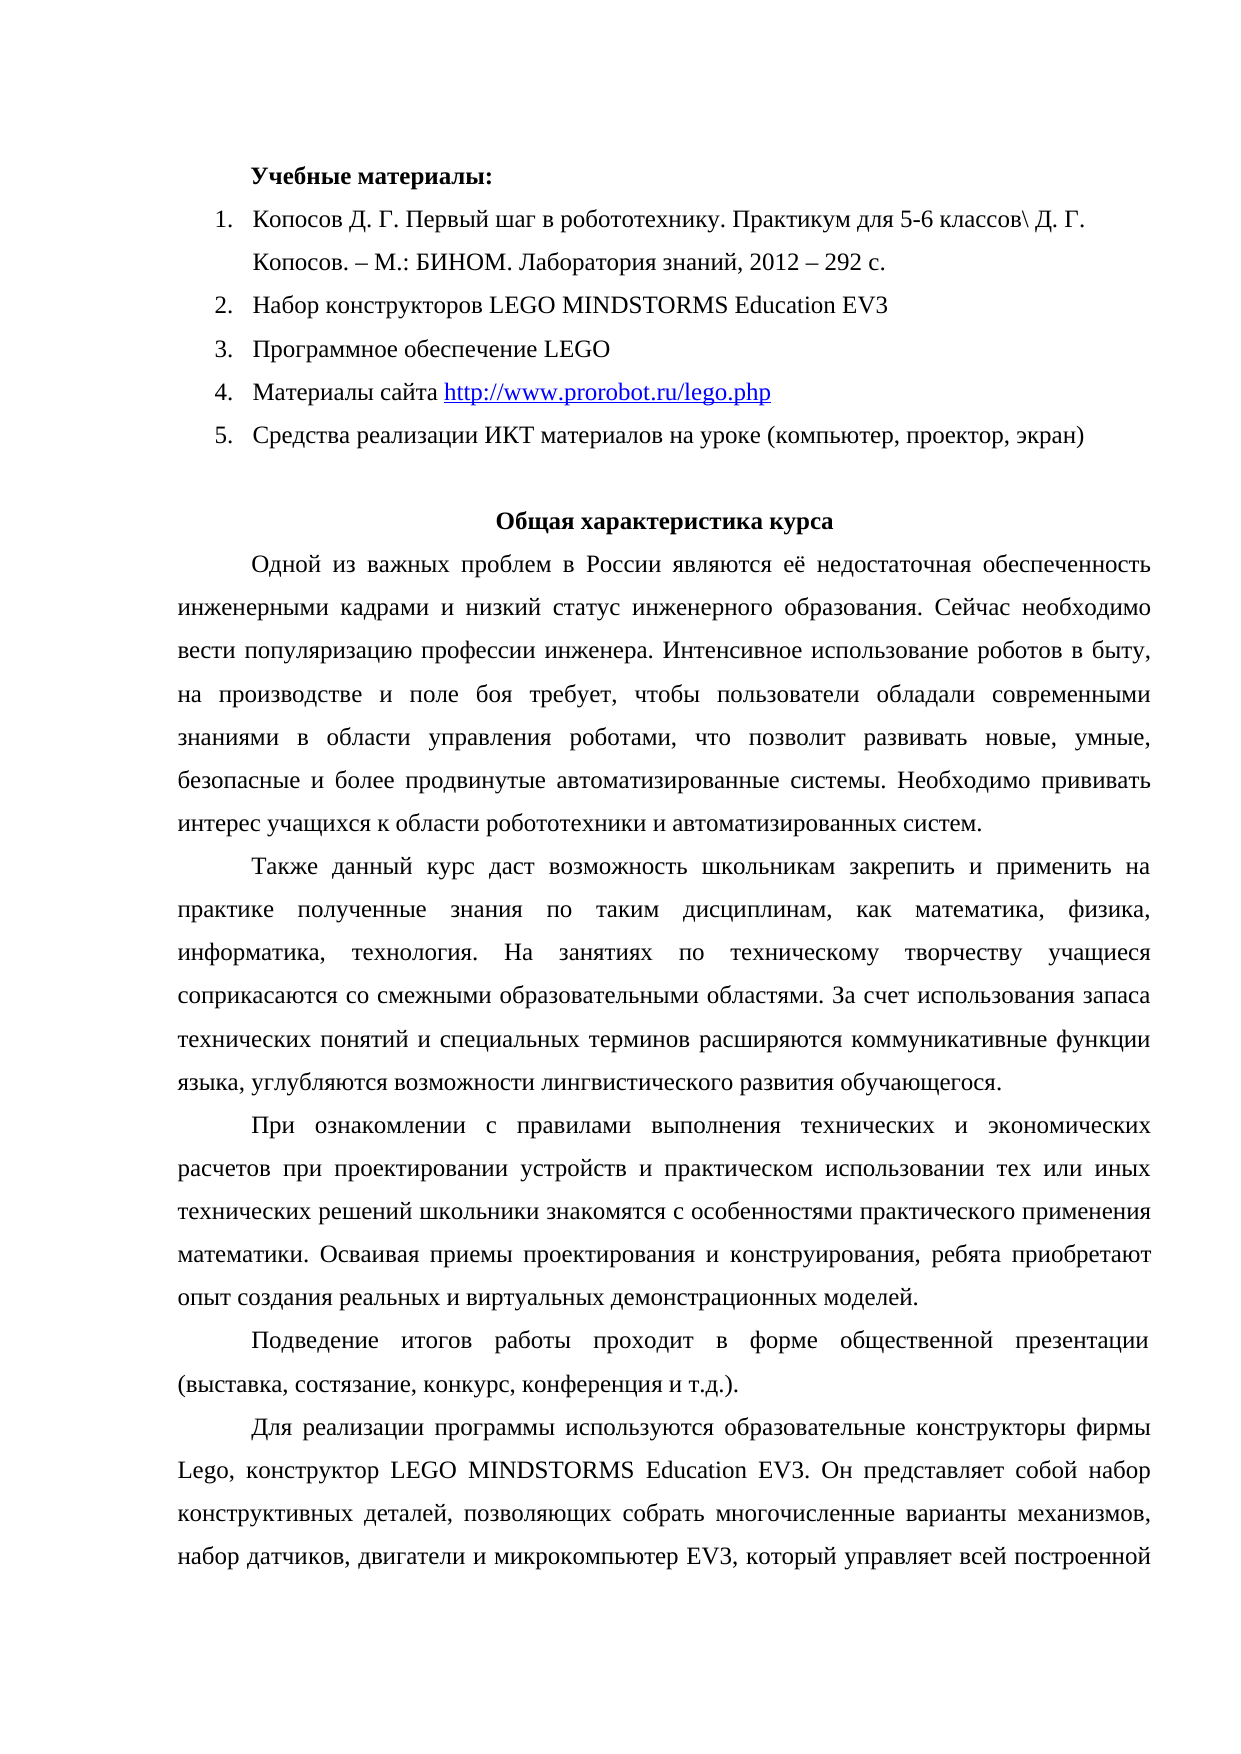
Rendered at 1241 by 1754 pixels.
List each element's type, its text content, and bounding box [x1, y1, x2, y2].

text Также данный курс даст возможность школьникам закрепить и применить на практике полученные знания по таким дисциплинам, как математика, физика, информатика, технология. На занятиях по техническому творчеству учащиеся соприкасаются со смежными образовательными областями. За счет использования запаса технических понятий и специальных терминов расширяются коммуникативные функции языка, углубляются возможности лингвистического развития обучающегося. [177, 851, 1152, 1096]
list Программное обеспечение LEGO [214, 334, 1152, 362]
list Копосов Д. Г. Первый шаг в робототехнику. Практикум для 5-6 классов\ Д. Г. Копосов. – М.: БИНОМ. Лаборатория знаний, 2012 – 292 с. [214, 204, 1152, 276]
list Материалы сайта http://www.prorobot.ru/lego.php [214, 377, 1152, 406]
list Средства реализации ИКТ материалов на уроке (компьютер, проектор, экран) [214, 420, 1149, 449]
text Учебные материалы: [250, 161, 1152, 190]
list Набор конструкторов LEGO MINDSTORMS Education EV3 [214, 291, 1152, 319]
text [177, 1412, 1152, 1570]
text Одной из важных проблем в России являются её недостаточная обеспеченность инженерными кадрами и низкий статус инженерного образования. Сейчас необходимо вести популяризацию профессии инженера. Интенсивное использование роботов в быту, на производстве и поле боя требует, чтобы пользователи обладали современными знаниями в области управления роботами, что позволит развивать новые, умные, безопасные и более продвинутые автоматизированные системы. Необходимо прививать интерес учащихся к области робототехники и автоматизированных систем. [177, 549, 1152, 837]
text Общая характеристика курса [177, 506, 1152, 535]
text При ознакомлении с правилами выполнения технических и экономических расчетов при проектировании устройств и практическом использовании тех или иных технических решений школьники знакомятся с особенностями практического применения математики. Осваивая приемы проектирования и конструирования, ребята приобретают опыт создания реальных и виртуальных демонстрационных моделей. [177, 1110, 1152, 1311]
text Подведение итогов работы проходит в форме общественной презентации (выставка, состязание, конкурс, конференция и т.д.). [177, 1326, 1149, 1397]
